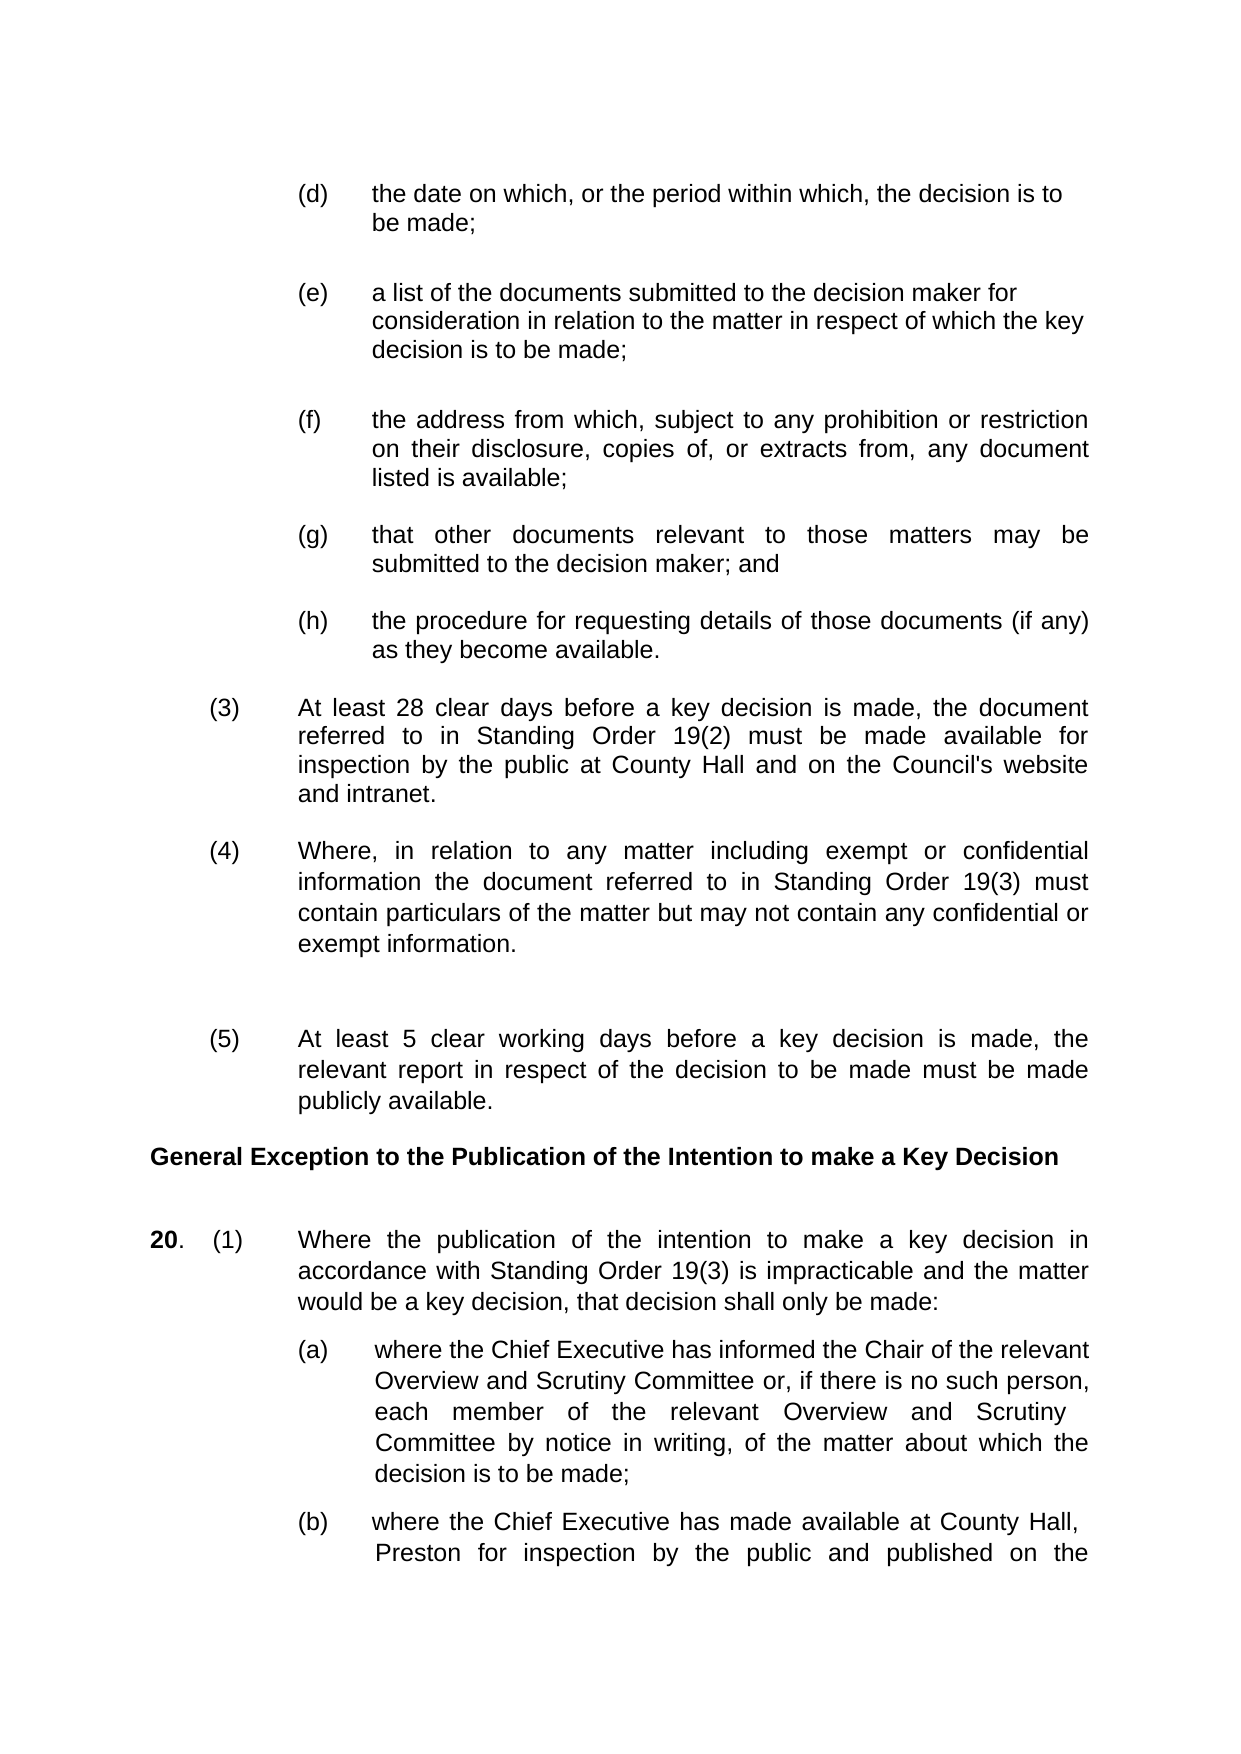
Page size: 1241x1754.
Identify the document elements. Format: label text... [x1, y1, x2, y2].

text (4) Where, in relation to any matter including exempt or confidential information the document referred to in Standing Order 19(3) must contain particulars of the matter but may not contain any confidential or exempt information. [209, 836, 1090, 958]
text 20. (1) Where the publication of the intention to make a key decision in accordance with Standing Order 19(3) is impracticable and the matter would be a key decision, that decision shall only be made: [150, 1225, 1090, 1316]
list the procedure for requesting details of those documents (if any) as they become available. [298, 606, 1090, 664]
text (3) At least 28 clear days before a key decision is made, the document referred to in Standing Order 19(2) must be made available for inspection by the public at County Hall and on the Council's website and intranet. [209, 692, 1090, 807]
text (5) At least 5 clear working days before a key decision is made, the relevant report in respect of the decision to be made must be made publicly available. [209, 1024, 1090, 1115]
text (a) where the Chief Executive has informed the Chair of the relevant Overview and Scrutiny Committee or, if there is no such person, each member of the relevant Overview and Scrutiny Committee by notice in writing, of the matter about which the decision is to be made; [298, 1334, 1090, 1487]
subtitle General Exception to the Publication of the Intention to make a Key Decision [150, 1142, 1090, 1171]
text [298, 1506, 1090, 1566]
list a list of the documents submitted to the decision maker for consideration in relation to the matter in respect of which the key decision is to be made; [298, 277, 1090, 364]
list that other documents relevant to those matters may be submitted to the decision maker; and [298, 520, 1090, 577]
list the date on which, or the period within which, the decision is to be made; [298, 179, 1090, 236]
list the address from which, subject to any prohibition or restriction on their disclosure, copies of, or extracts from, any document listed is available; [298, 405, 1090, 491]
